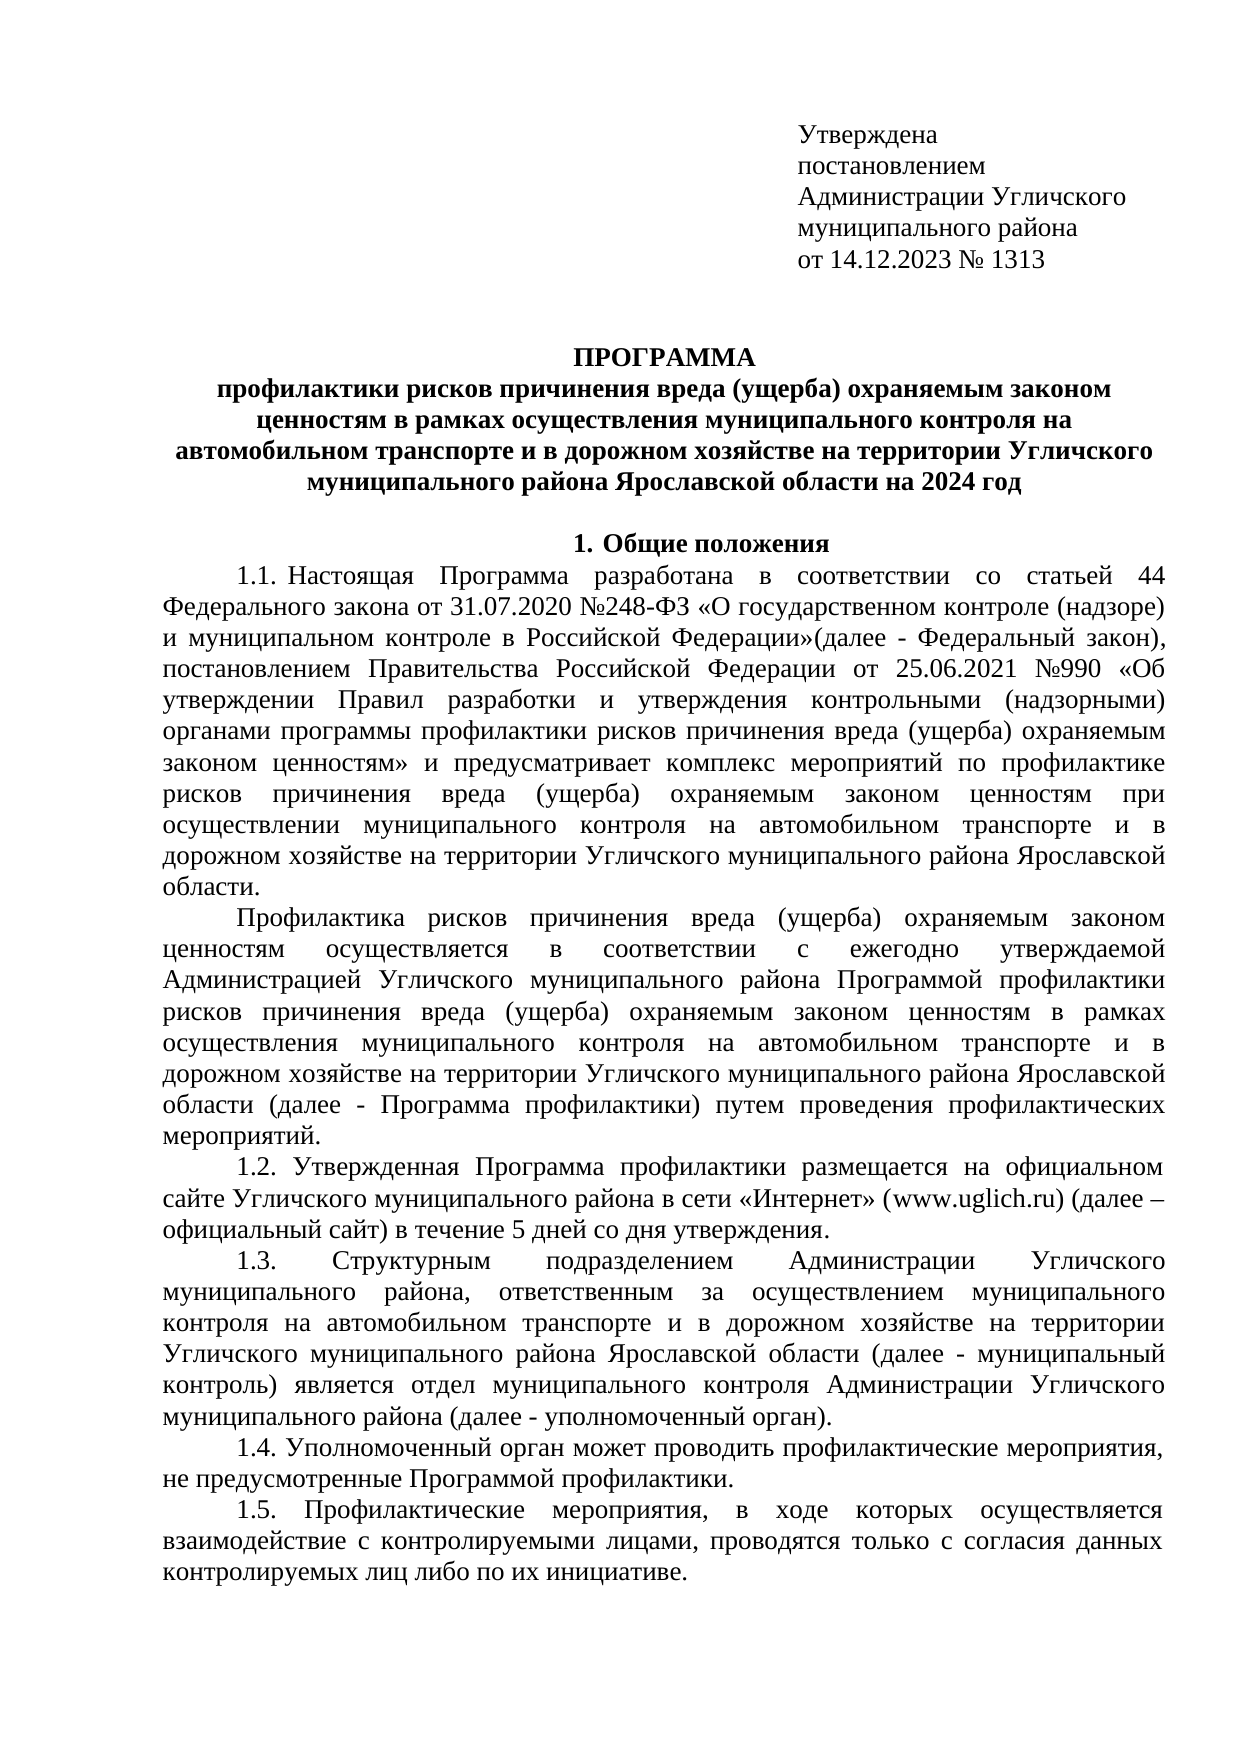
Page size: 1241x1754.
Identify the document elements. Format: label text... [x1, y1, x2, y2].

text 1.3. Структурным подразделением Администрации Угличского муниципального района, ответственным за осуществлением муниципального контроля на автомобильном транспорте и в дорожном хозяйстве на территории Угличского муниципального района Ярославской области (далее - муниципальный контроль) является отдел муниципального контроля Администрации Угличского муниципального района (далее - уполномоченный орган). [162, 1244, 1166, 1431]
text муниципального района [797, 212, 1166, 243]
text ПРОГРАММА [162, 341, 1166, 372]
text Утверждена [797, 118, 1166, 149]
text 1.4. Уполномоченный орган может проводить профилактические мероприятия, не предусмотренные Программой профилактики. [162, 1431, 1164, 1493]
text от 14.12.2023 № 1313 [797, 243, 1166, 274]
list Общие положения [162, 528, 1166, 559]
list Настоящая Программа разработана в соответствии со статьей 44 Федерального закона от 31.07.2020 №248-ФЗ «О государственном контроле (надзоре) и муниципальном контроле в Российской Федерации»(далее - Федеральный закон), постановлением Правительства Российской Федерации от 25.06.2021 №990 «Об утверждении Правил разработки и утверждения контрольными (надзорными) органами программы профилактики рисков причинения вреда (ущерба) охраняемым законом ценностям» и предусматривает комплекс мероприятий по профилактике рисков причинения вреда (ущерба) охраняемым законом ценностям при осуществлении муниципального контроля на автомобильном транспорте и в дорожном хозяйстве на территории Угличского муниципального района Ярославской области. [162, 559, 1166, 901]
text постановлением [797, 149, 1166, 180]
text Администрации Угличского [797, 180, 1166, 212]
text 1.2. Утвержденная Программа профилактики размещается на официальном сайте Угличского муниципального района в сети «Интернет» (www.uglich.ru) (далее – официальный сайт) в течение 5 дней со дня утверждения. [162, 1151, 1164, 1244]
text 1.5. Профилактические мероприятия, в ходе которых осуществляется взаимодействие с контролируемыми лицами, проводятся только с согласия данных контролируемых лиц либо по их инициативе. [162, 1493, 1164, 1587]
text Профилактика рисков причинения вреда (ущерба) охраняемым законом ценностям осуществляется в соответствии с ежегодно утверждаемой Администрацией Угличского муниципального района Программой профилактики рисков причинения вреда (ущерба) охраняемым законом ценностям в рамках осуществления муниципального контроля на автомобильном транспорте и в дорожном хозяйстве на территории Угличского муниципального района Ярославской области (далее - Программа профилактики) путем проведения профилактических мероприятий. [162, 901, 1166, 1151]
text профилактики рисков причинения вреда (ущерба) охраняемым законом ценностям в рамках осуществления муниципального контроля на автомобильном транспорте и в дорожном хозяйстве на территории Угличского муниципального района Ярославской области на 2024 год [162, 372, 1166, 496]
